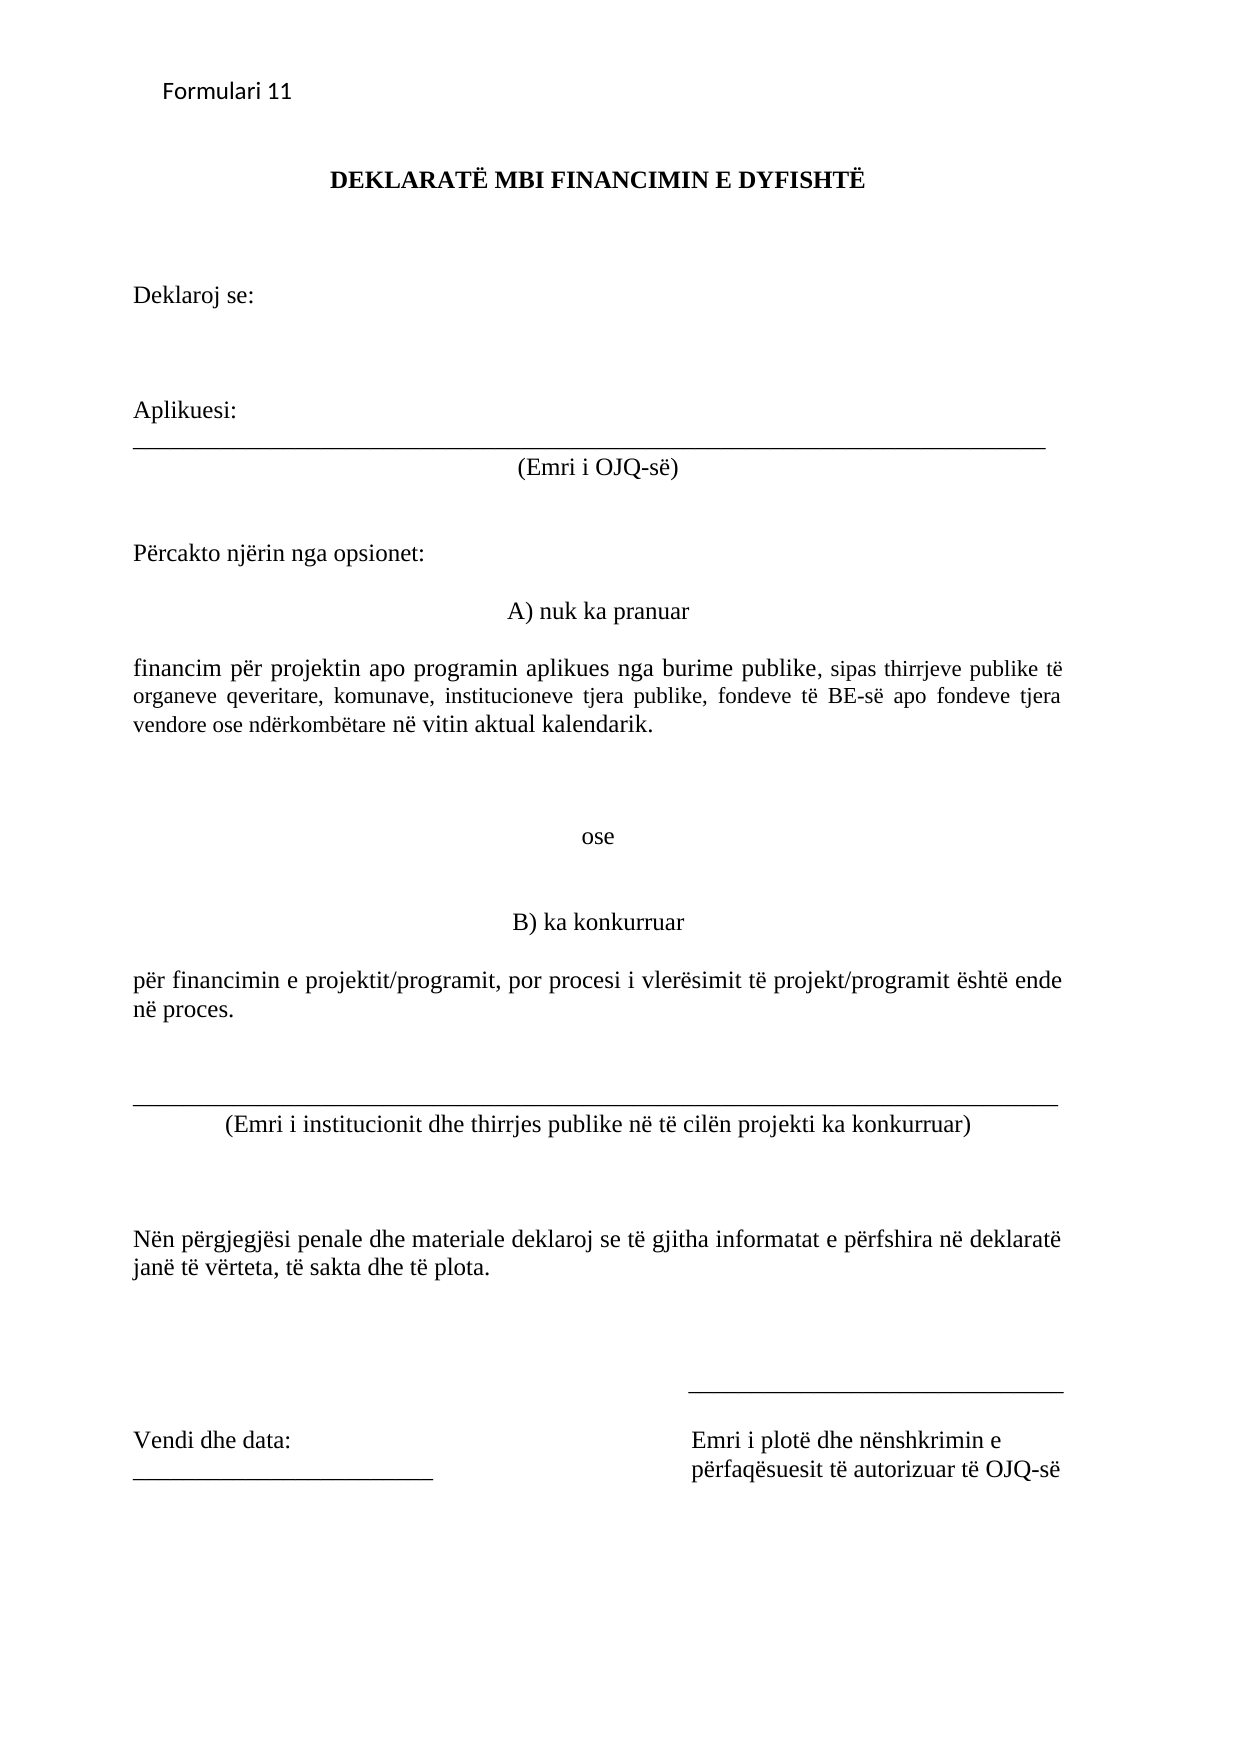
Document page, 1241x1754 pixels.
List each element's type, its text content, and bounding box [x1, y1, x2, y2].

text për financimin e projektit/programit, por procesi i vlerësimit të projekt/programit është ende në proces. [133, 965, 1063, 1022]
text ______________________________ [133, 1367, 1063, 1396]
text ________________________ [133, 1454, 561, 1482]
text Nën përgjegjësi penale dhe materiale deklaroj se të gjitha informatat e përfshira në deklaratë janë të vërteta, të sakta dhe të plota. [133, 1224, 1063, 1281]
text B) ka konkurruar [133, 907, 1063, 936]
text (Emri i OJQ-së) [133, 452, 1063, 481]
text Deklaroj se: [133, 280, 1063, 308]
text (Emri i institucionit dhe thirrjes publike në të cilën projekti ka konkurruar) [133, 1109, 1063, 1137]
text Përcakto njërin nga opsionet: [133, 538, 1063, 567]
text Formulari 11 [162, 75, 1063, 106]
text Vendi dhe data: [133, 1425, 561, 1454]
text DEKLARATË MBI FINANCIMIN E DYFISHTË [133, 165, 1063, 193]
text ose [133, 821, 1063, 850]
text Emri i plotë dhe nënshkrimin e përfaqësuesit të autorizuar të OJQ-së [691, 1425, 1063, 1482]
text __________________________________________________________________________ [133, 1080, 1063, 1109]
text Aplikuesi: _________________________________________________________________________ [133, 395, 1063, 452]
text A) nuk ka pranuar [133, 596, 1063, 625]
text financim për projektin apo programin aplikues nga burime publike, sipas thirrjeve publike të organeve qeveritare, komunave, institucioneve tjera publike, fondeve të BE-së apo fondeve tjera vendore ose ndërkombëtare në vitin aktual kalendarik. [133, 653, 1063, 737]
